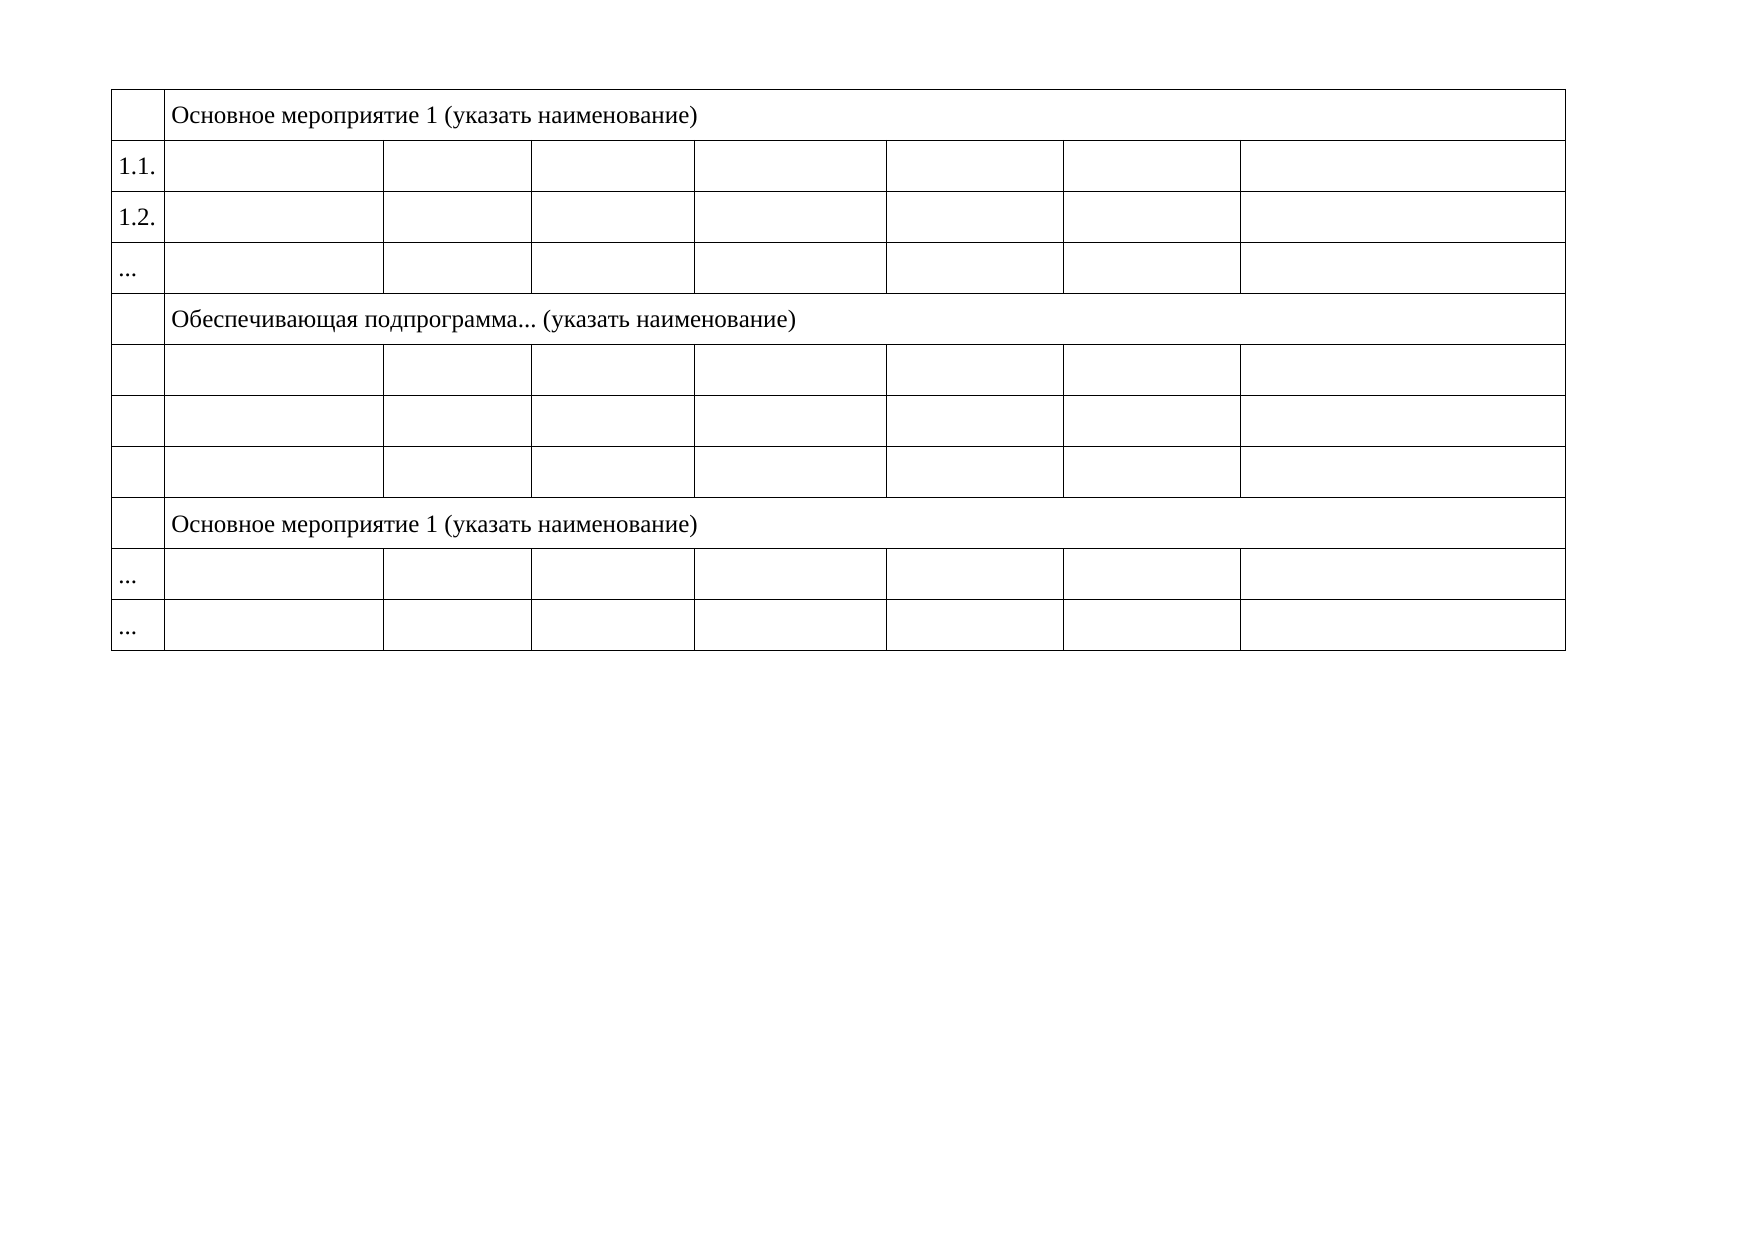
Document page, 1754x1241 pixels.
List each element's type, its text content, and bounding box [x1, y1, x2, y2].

table_cell [165, 600, 383, 650]
table_cell [695, 141, 886, 191]
table_cell [165, 447, 383, 497]
table_cell [1241, 549, 1565, 599]
table_cell [695, 192, 886, 242]
table_cell ... [112, 243, 164, 293]
table_cell [165, 243, 383, 293]
table_cell [887, 192, 1063, 242]
table_cell [1241, 243, 1565, 293]
table_cell [695, 447, 886, 497]
table_cell [532, 243, 694, 293]
table_cell [887, 243, 1063, 293]
table_cell [1064, 447, 1240, 497]
table_cell [1241, 192, 1565, 242]
table_cell [384, 447, 531, 497]
table_cell [1241, 447, 1565, 497]
table_cell [532, 345, 694, 395]
table_cell [384, 192, 531, 242]
table_cell [887, 549, 1063, 599]
table_cell [1064, 243, 1240, 293]
table_cell [165, 345, 383, 395]
table_cell [1241, 141, 1565, 191]
table_cell [1064, 192, 1240, 242]
table_cell [887, 345, 1063, 395]
table_cell [384, 141, 531, 191]
table_cell [695, 345, 886, 395]
table_cell [112, 294, 164, 344]
table_cell [1241, 600, 1565, 650]
table_cell [1064, 600, 1240, 650]
table_cell [165, 192, 383, 242]
table_cell [1064, 396, 1240, 446]
table_cell [695, 396, 886, 446]
table_cell [532, 549, 694, 599]
table_cell [384, 600, 531, 650]
table_cell [887, 141, 1063, 191]
table_cell [1241, 345, 1565, 395]
table_cell ... [112, 600, 164, 650]
table_cell [112, 345, 164, 395]
table_cell [887, 447, 1063, 497]
table_cell [112, 447, 164, 497]
table_cell [532, 600, 694, 650]
table_cell Основное мероприятие 1 (указать наименование) [165, 90, 1565, 140]
table_cell 1.1. [112, 141, 164, 191]
table_cell [532, 447, 694, 497]
table_cell [695, 549, 886, 599]
table_cell [1241, 396, 1565, 446]
table_cell [1064, 141, 1240, 191]
table_cell [112, 90, 164, 140]
table_cell [532, 141, 694, 191]
table_cell [165, 396, 383, 446]
table_cell [532, 192, 694, 242]
table_cell [1064, 549, 1240, 599]
table_cell [384, 396, 531, 446]
table_cell [384, 549, 531, 599]
table_cell [384, 345, 531, 395]
table_cell [384, 243, 531, 293]
table_cell [112, 396, 164, 446]
table_cell [165, 141, 383, 191]
table_cell [887, 396, 1063, 446]
table_cell 1.2. [112, 192, 164, 242]
table_cell [1064, 345, 1240, 395]
table_cell [165, 549, 383, 599]
table_cell [695, 600, 886, 650]
table_cell ... [112, 549, 164, 599]
table_cell [887, 600, 1063, 650]
table_cell [695, 243, 886, 293]
table_cell Обеспечивающая подпрограмма... (указать наименование) [165, 294, 1565, 344]
table_cell [112, 498, 164, 548]
table_cell [532, 396, 694, 446]
table_cell Основное мероприятие 1 (указать наименование) [165, 498, 1565, 548]
